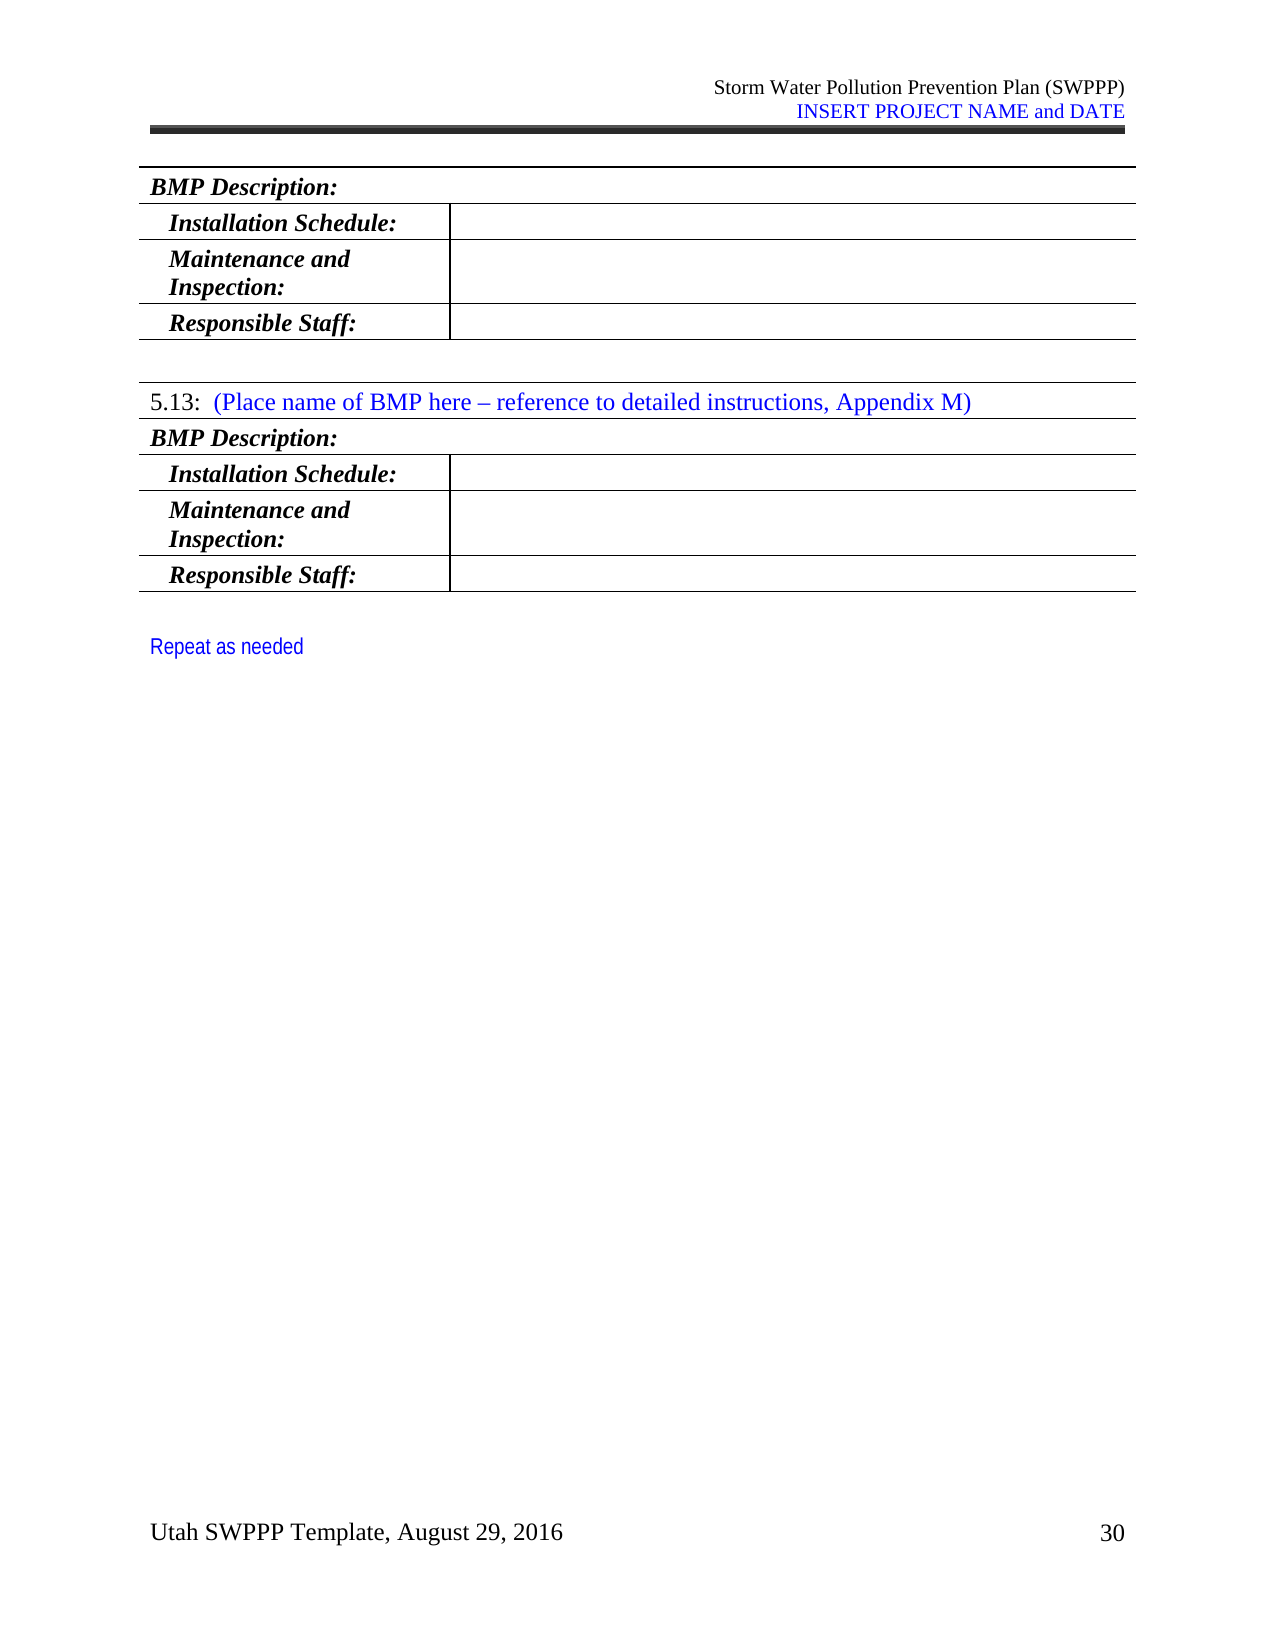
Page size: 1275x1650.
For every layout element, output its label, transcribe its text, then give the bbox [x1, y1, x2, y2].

table_cell BMP Description: [139, 168, 1136, 202]
table_cell Installation Schedule: [139, 455, 449, 490]
table_cell Responsible Staff: [139, 304, 449, 339]
text Repeat as needed [150, 633, 1125, 659]
table_cell [451, 556, 1136, 591]
table_cell BMP Description: [139, 419, 1136, 454]
table_cell [451, 455, 1136, 490]
table_cell Maintenance and Inspection: [139, 240, 449, 303]
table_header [139, 383, 1136, 418]
table_cell [451, 204, 1136, 238]
table_cell Maintenance and Inspection: [139, 491, 449, 554]
table_cell [451, 240, 1136, 303]
table_cell Responsible Staff: [139, 556, 449, 591]
table_cell [451, 304, 1136, 339]
table_cell Installation Schedule: [139, 204, 449, 238]
table_cell [451, 491, 1136, 554]
